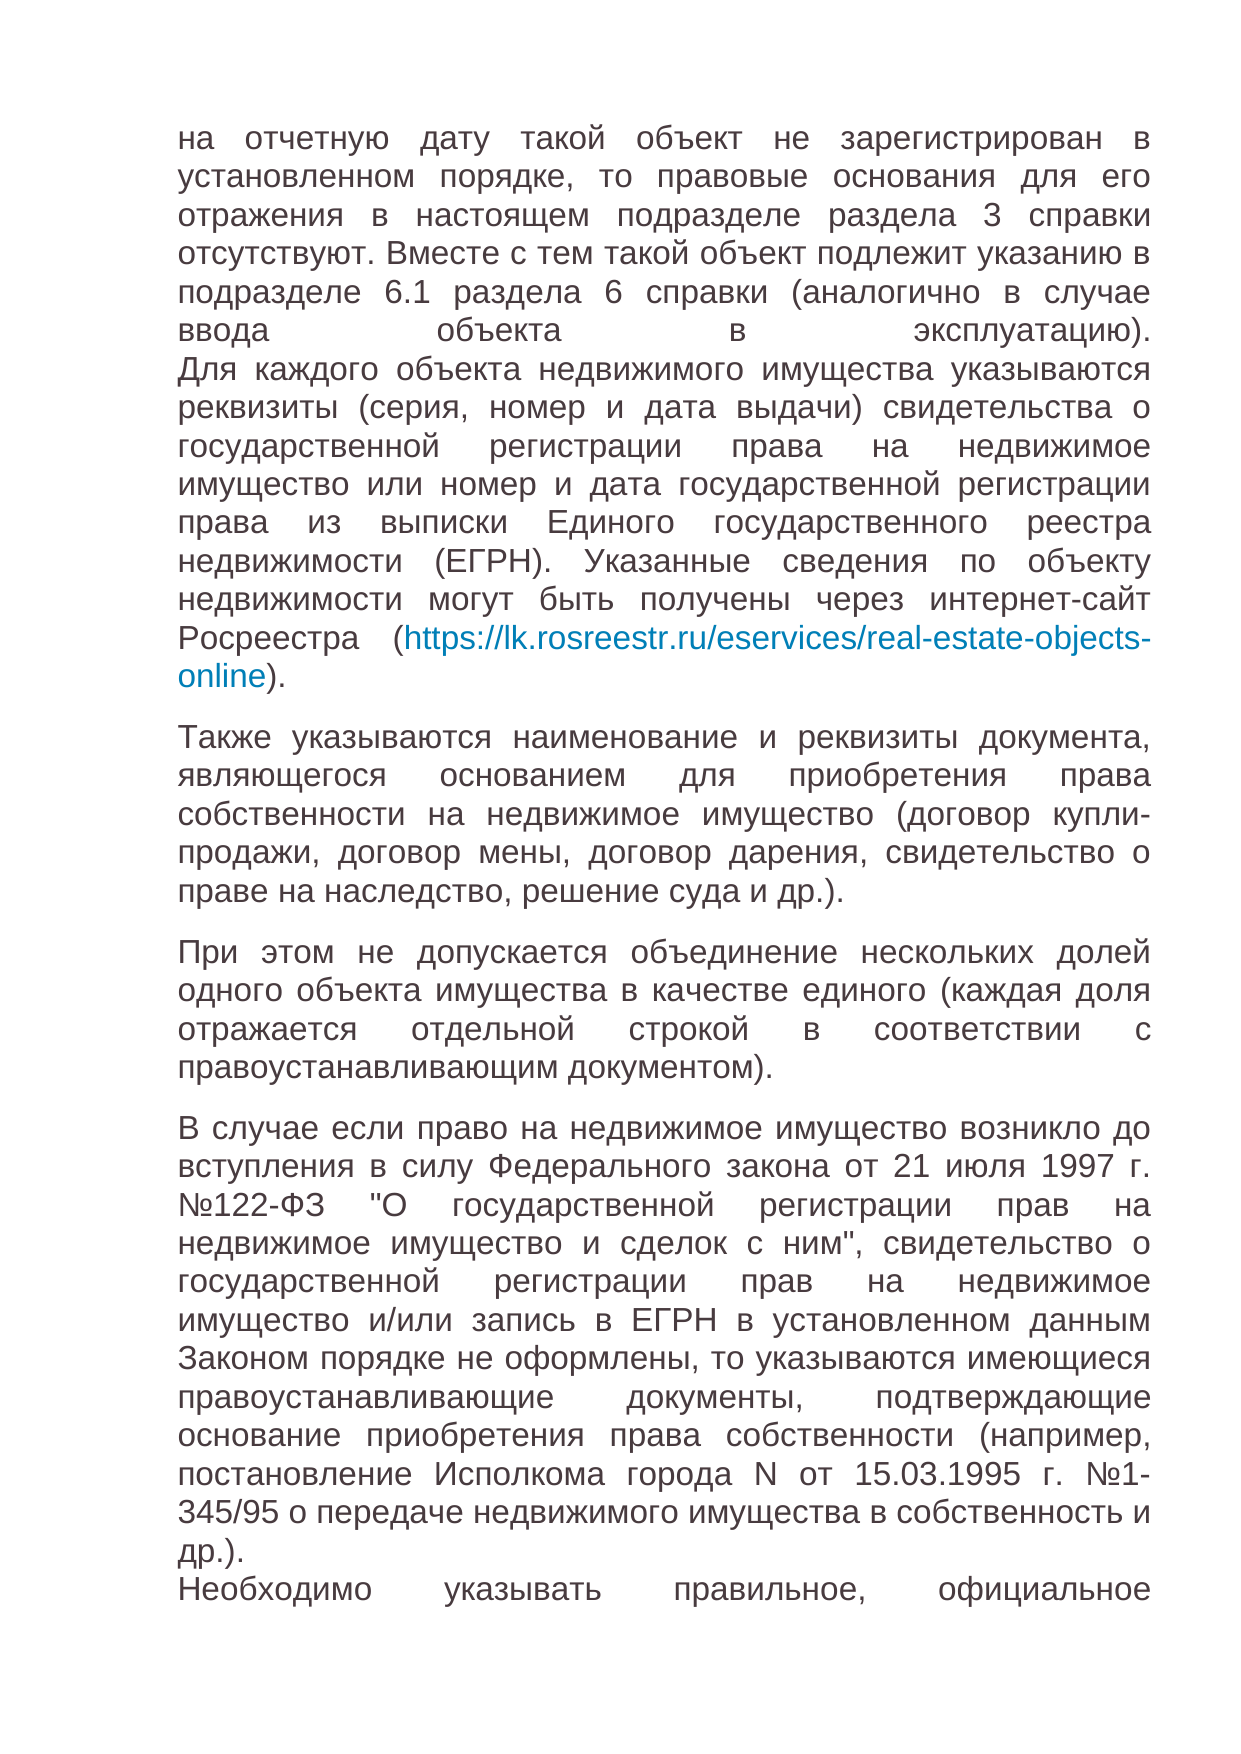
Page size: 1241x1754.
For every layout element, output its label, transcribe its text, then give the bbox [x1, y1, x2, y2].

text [177, 1108, 1152, 1607]
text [177, 118, 1152, 695]
text При этом не допускается объединение нескольких долей одного объекта имущества в качестве единого (каждая доля отражается отдельной строкой в соответствии с правоустанавливающим документом). [177, 932, 1152, 1085]
text Также указываются наименование и реквизиты документа, являющегося основанием для приобретения права собственности на недвижимое имущество (договор купли-продажи, договор мены, договор дарения, свидетельство о праве на наследство, решение суда и др.). [177, 717, 1152, 909]
